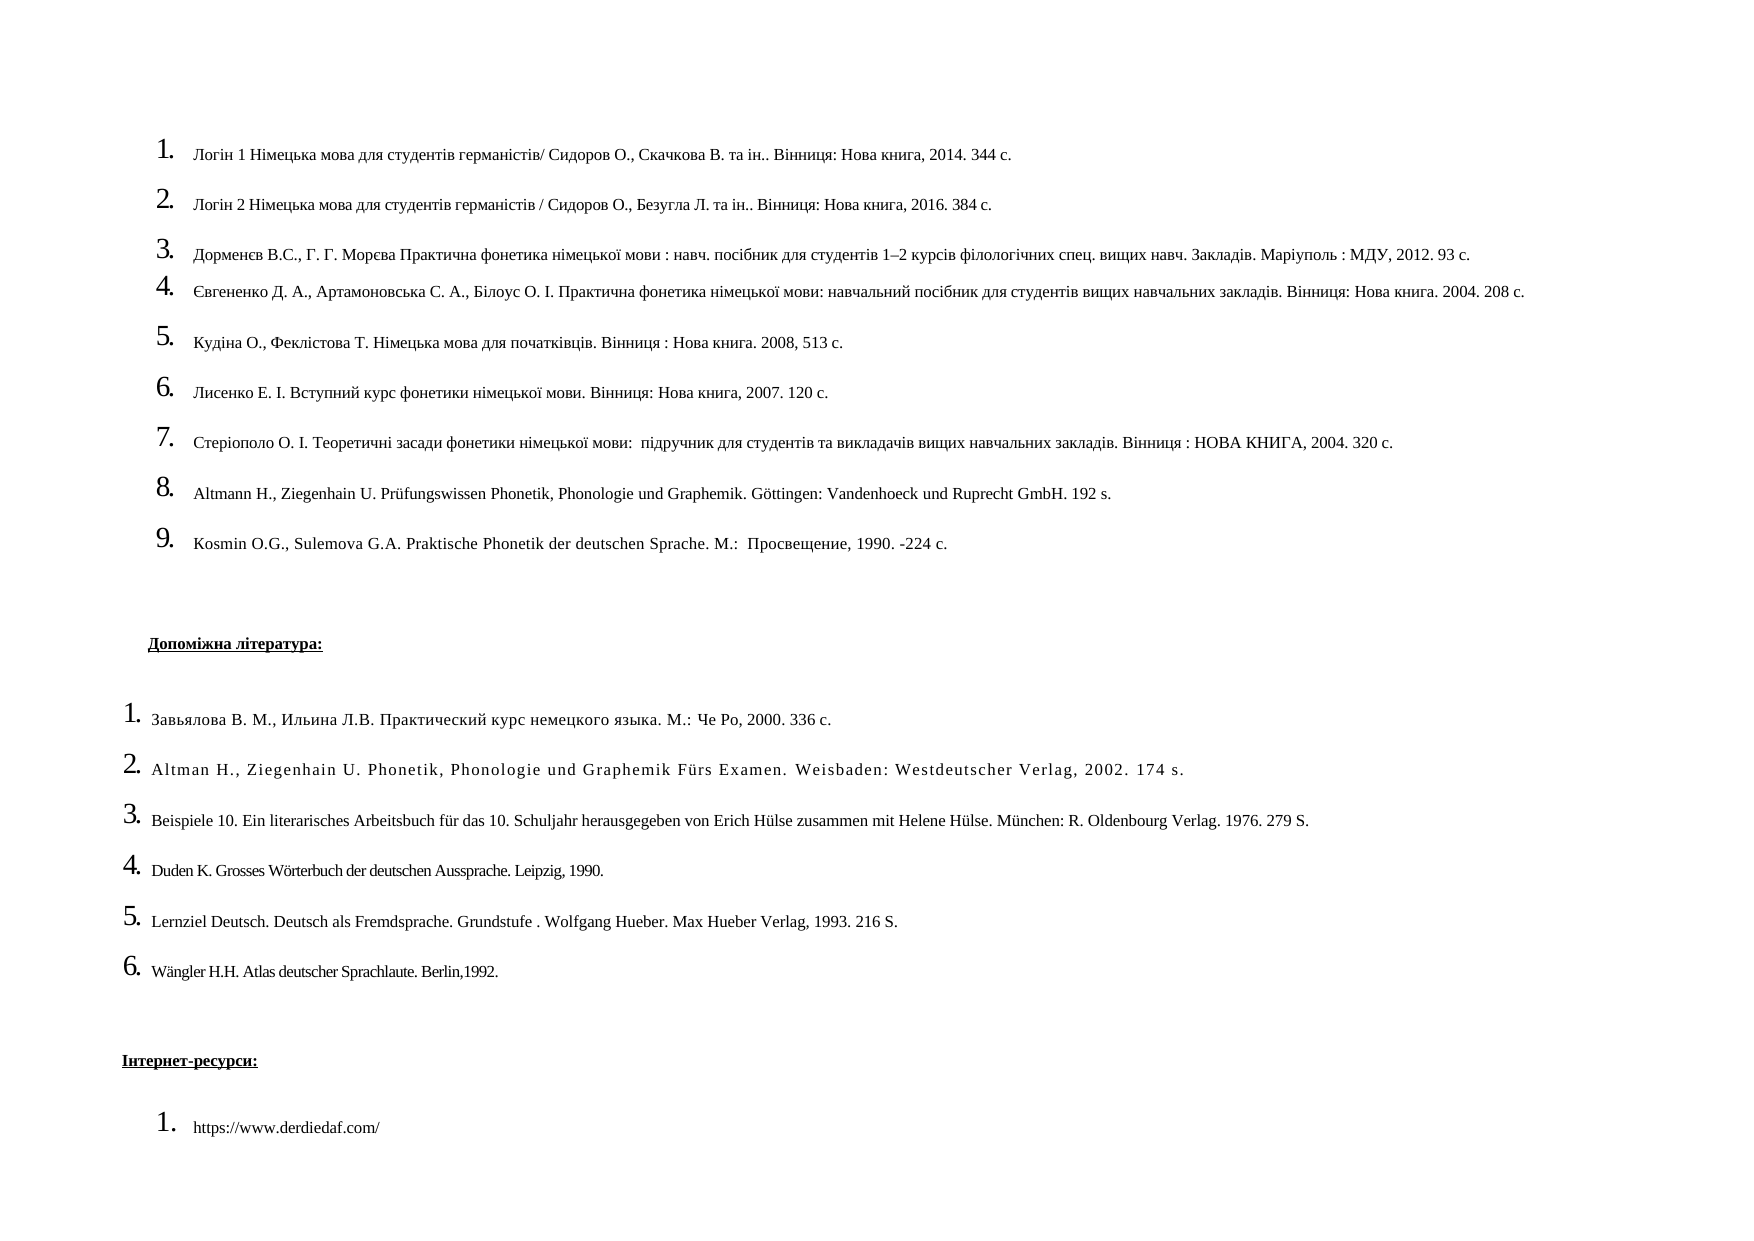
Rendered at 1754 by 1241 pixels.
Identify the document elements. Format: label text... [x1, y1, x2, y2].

list Lernziel Deutsch. Deutsch als Fremdsprache. Grundstufe . Wolfgang Hueber. Max Hueber Verlag, 1993. 216 S. [123, 885, 1636, 935]
list Кудіна О., Феклістова Т. Німецька мова для початківців. Вінниця : Нова книга. 2008, 513 с. [156, 318, 1636, 352]
list Wängler H.H. Atlas deutscher Sprachlaute. Berlin,1992. [123, 935, 1636, 985]
list Євгененко Д. А., Артамоновська С. А., Білоус О. І. Практична фонетика німецької мови: навчальний посібник для студентів вищих навчальних закладів. Вінниця: Нова книга. 2004. 208 с. [156, 268, 1636, 302]
list Altman H., Ziegenhain U. Phonetik, Phonologie und Graphemik Fürs Examen. Weisbaden: Westdeutscher Verlag, 2002. 174 s. [123, 733, 1636, 783]
list https://www.derdiedaf.com/ [156, 1104, 1636, 1138]
list Стеріополо О. І. Теоретичні засади фонетики німецької мови: підручник для студентів та викладачів вищих навчальних закладів. Вінниця : НОВА КНИГА, 2004. 320 с. [156, 419, 1636, 453]
list Beispiele 10. Ein literarisches Arbeitsbuch für das 10. Schuljahr herausgegeben von Erich Hülse zusammen mit Helene Hülse. München: R. Oldenbourg Verlag. 1976. 279 S. [123, 784, 1636, 834]
list Логін 1 Німецька мова для студентів германістів/ Сидоров О., Скачкова В. та ін.. Вінниця: Нова книга, 2014. 344 с. [156, 118, 1636, 168]
list Коsmin O.G., Sulemova G.A. Praktische Phonetik der deutschen Sprache. M.: Просвещение, 1990. -224 с. [156, 520, 1636, 553]
text Інтернет-ресурси: [122, 1036, 1636, 1070]
list Duden K. Grosses Wörterbuch der deutschen Aussprache. Leipzig, 1990. [123, 834, 1636, 884]
list Логін 2 Німецька мова для студентів германістів / Сидоров О., Безугла Л. та ін.. Вінниця: Нова книга, 2016. 384 с. [156, 168, 1636, 218]
list Altmann H., Ziegenhain U. Prüfungswissen Phonetik, Phonologie und Graphemik. Göttingen: Vandenhoeck und Ruprecht GmbH. 192 s. [156, 469, 1636, 503]
list Дорменєв В.С., Г. Г. Морєва Практична фонетика німецької мови : навч. посібник для студентів 1–2 курсів філологічних спец. вищих навч. Закладів. Маріуполь : МДУ, 2012. 93 с. [156, 218, 1636, 268]
list Лисенко Е. І. Вступний курс фонетики німецької мови. Вінниця: Нова книга, 2007. 120 с. [156, 369, 1636, 402]
text Допоміжна література: [148, 620, 1636, 653]
list Завьялова В. М., Ильина Л.В. Практический курс немецкого языка. М.: Че Ро, 2000. 336 с. [123, 683, 1636, 733]
